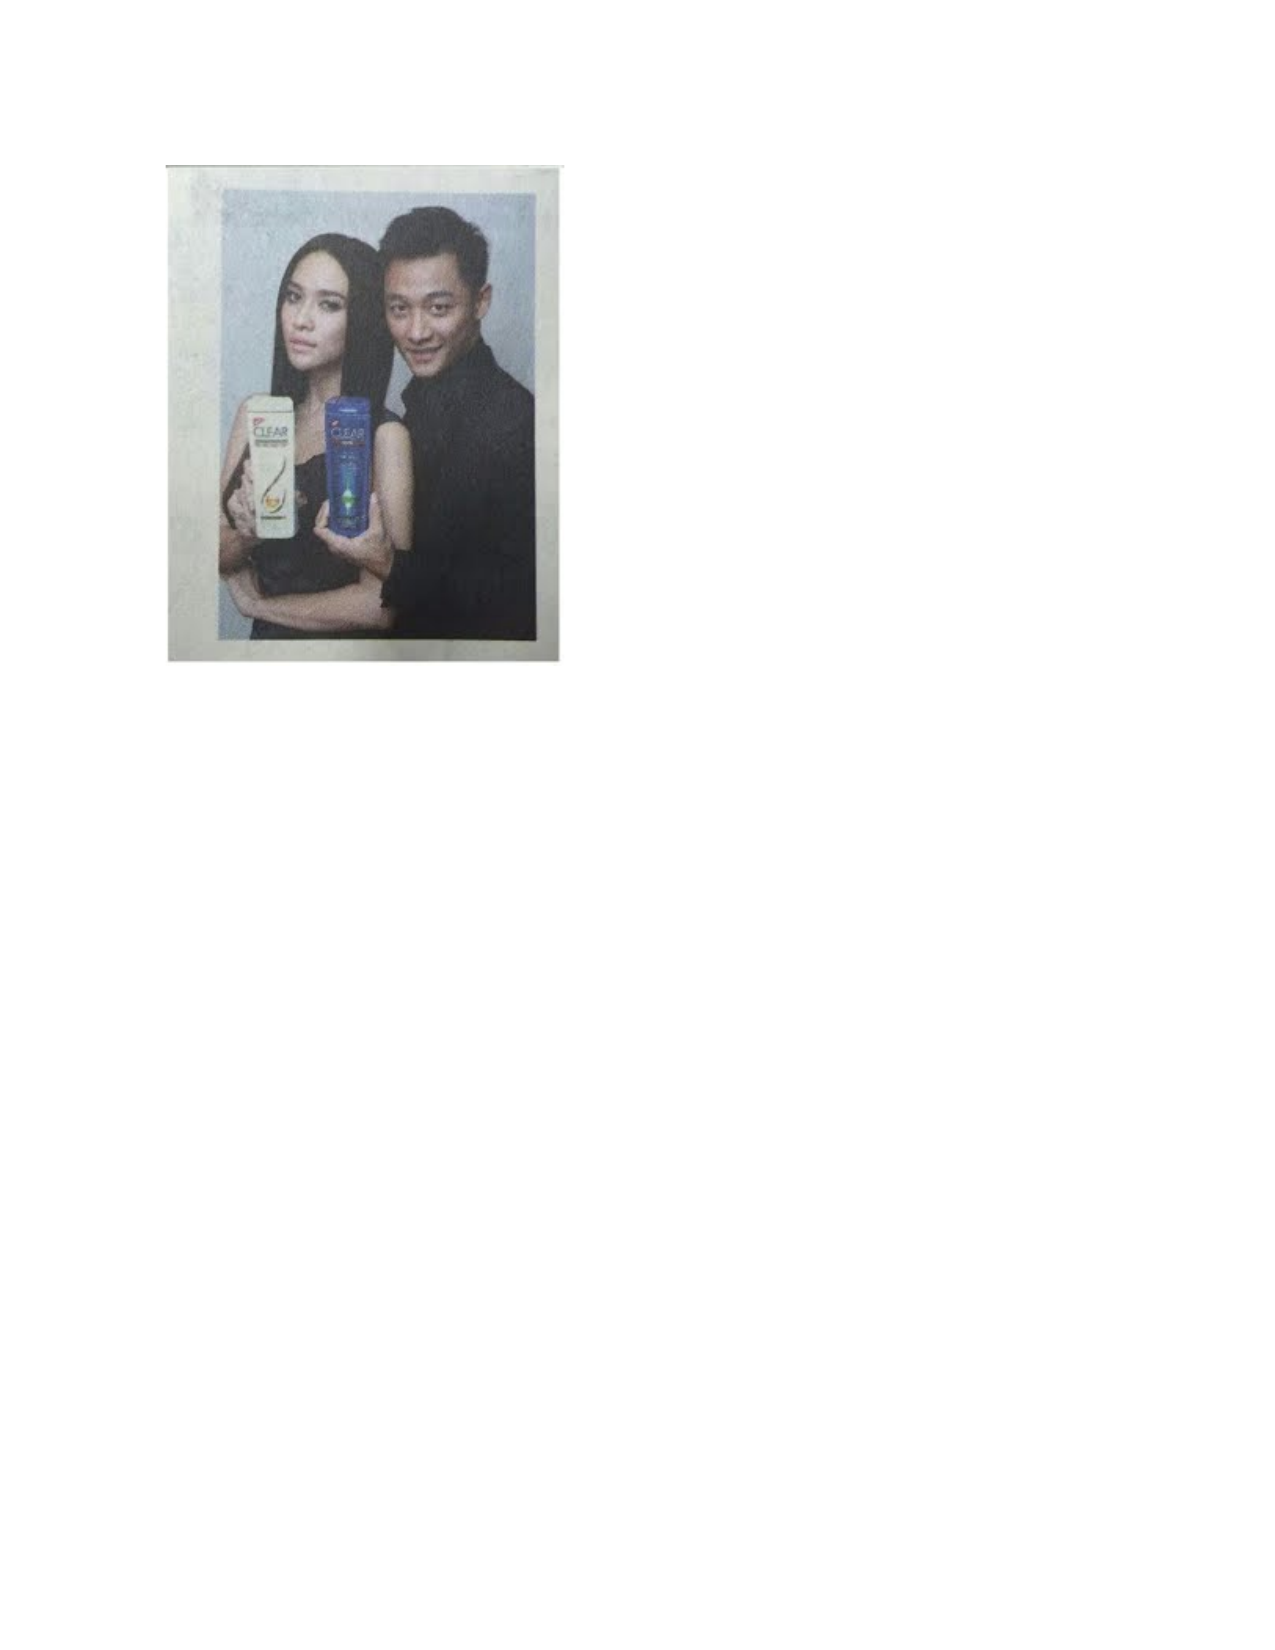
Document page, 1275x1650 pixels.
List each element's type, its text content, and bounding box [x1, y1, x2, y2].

table_header 5.1.1 ความหมายของภาพ " ภาพ " ในความหมายตามพจนานุกรมไทยฉบับราช บัณิตยสถานพ ศ 2542 มายถึงความมีความเป็นมัก ใช้ประกอบส่วนท้ายของคำสมานเช่นภาพมรณภาพเป็นต้นรูปที่ปรากฏเห็นหรือนึกเห็นเช่นทิวทัศน์ภาพในฝันเป็นต้นสิ่งที่วาดขึ้นเป็นรูปหรือสิ่งที่ถ่ายแบบไว้เช่นภาพสีน้ำมันภาพถ่ายเป็นต้น ภาพประกอบสื่อสิ่งพิมพ์หมายถึงเนื้อหาส่วนที่เป้นภาพที่ปรากฏอยู่ในเอกสารสื่อสิ่งพิมพ์ต่างๆนอกจากเนื้อหาและข้อความตัวอักษรภาพเหล่านี้อาจเป็นภาพวาดและภาพถ่ายก็ได้และยังรูปถึงภาพกราฟิกต่างๆเช่นจุดเส้นสีแถบกราฟิกและภาพ เลขาคณิตอื่น ๆ ที่ใช้ในการตกแต่งสื่อสิ่งพิมพ์เป็นต้น 5.1.2 ความละเอียดของภาพ (ความละเอียด) งานสื่อสิ่งพิมพ์ส่วนใหญ่แล้วเป็นงาน ที่ดูในระยะใกล้และเป็นงานที่ผ่านระบบการพิมพ์คุณภาพสูงดังนันจึงมีความละเอียดของภาพสุงกว่างานที่นำเสนอบนจอภาพสื่อสิ่งพิมพ์คุณภาพสูงส่วนใหญ่พิมพ์ด้วยความ ละเอียด 300 ดีพีไอ (จุดต่อนิ้ว = DPI) แต่สิ่งพิมพ์บางประเภทอาจมีความละเอียด ที่แตกต่างออกไปเช่นหนังสือพิมพ์หรือป้ายโฆษณาแผ่นใหญ่อาจใช้ความละเอียดภาพที่ต่ำเพราะไม่ต้องการคุณมากนักส่วนความละเอียดของจอภาพ นั้นทั่วไปจะเป็น 72 พีพีไอ (พิกเซลต่อนิ้ว = PPI) ดังนั้นการทำงานเพื่อแสดงผลบนจอภาพ ควรใช้ค่าความชัดเจน 72 พีพีไอเป็นต้น 5.1.3 คุณสมบัติของไฟล์รูปภาพสำหรับงานนำเสนอ จอภาพ การทำงานทุกครั้ง้องคำนึง ถึงคุณสมบัติของไฟล์รูปภาพที่ต้องการใช้ในการนำเสนอเช่นภาพที่จะปรากฏนั้นจะมีขนาดเท่าไรต้องใช้ความละเอียดของภาพเท่าไรควรใช้ระบบสีแทบใดและเลือกรูปแบบ (Format) ของ รูปภาพใดเพื่อให้เหมาะสมในการนำไป ใช้งานทั้งนี้ขึ้นอยู่กับประเภทของงานที่จะนำไปใช้ด้วยเช่นภาพที่ใช้ทำเว็บกับภาพที่ใช้ทำโปสเตอร์ก็ต้องมีคุณภาพที่แตกต่างกันโดยทั่วไปจะแบ่งลักษณะงานออก เป็นสองสายตามรูปแบบของสื่อ ในการนำเสนอ ภาพที่ปรากฏบนจอภาพคอมพิวเตอร์เกิดจากการทำงานของโทน สีอาร์จีบี (RGB) ซึ่งประกอบด้วยสีแดง (สีแดง) สีเขียว (สีเขียว) และสีน้ำเงิน (สีฟ้า) โดยใช้หลักการยิงประจุไฟฟ้าให้เกิดการ เปล่งแสงของสีทั้ง 3 สีมาผสมกันทำให้เกิดเป็นจุด เล็ก ๆ ที่ เรียกว่าพิกเซล (Pixel) โดยในหนึ่งพิกเซลประกอบด้วยหลายสีเมื่อ นำมาวางต่อกันจะเป็นรูปภาพภาพที่นิยมใช้กับเครื่องคอมพิวเตอร์มี 2 ประเภทคือ 1. ภาพกราฟิกแบบบิตแมป (Bitmap กราฟิก) หรือแบบราสเตอร์ (Raster กราฟิก) เป็นภาพกราฟิกที่เกิดจากการเรียง ตัวกันของสี่เหลี่ยมเล็ก ๆ หลายสีคล้ายกับการปูกระเบื้องเรียกว่าพิกเซลซึ่งในแต่ละพิกเซลถูกรบุด้วยข้อมูลสีขึ้นอยู่กับภาพนั้น ๆ ว่าใช้โหมดสีแบบใดการสร้างภาพแต่ละ พิกเซลจะมีค่าของตำแหน่งสมัครและค่าสีของคุณตัวเอง ด้วยเหตุที่พิกเซลมีขนาดเพิ่มข้อมูลที่จึงเห็นว่าได้ภาพมีความสามารถละเอียดสวยงามไม่มีลักษณะของกรอบสี่เหลี่ยมให้เห็น แต่ถ้าขยายขนาดภาพก็จะเห็นกรอบเพิ่มข้อมูลที่ ๆ หรือพิกเซลที่ประกอบกัน ขึ้นมาเป็นภาพดังนั้นเมื่อทำงานกับ ภาพแบบมิตแมปหรือราสเตอร์เป็นภาพที่ขึ้นอยู่กับความละเอียด (ความละเอียด) เมื่อทำงานกับภาพแบบมิตแมป หรือแบบราสเตอร์กำหนดจำนวนพิกเซลให้กับภาพที่ต้องการสร้าง ถ้ากำหนดจำนวนพิกเซลน้อยเมื่อทำการขยาย ภาพให้ใหญ่ขึ้นจะทำให้มองเห็นภาพเป็นจุดสี่เหลี่ยมเล็ก ๆ หรือถ้ากำหนดจำนวนพิกเซลมากก็จะทำให้แฟ้มภาพมีขนาดใหญ่ของดีของภาพแบบบิตแมปแบบราสเตอร์คือสามารถ แก้ไขปรับแต่งตกแต่งภาพได้ง่ายและ สวยงาม ตารางที่ 5.1 ชนิดของกราฟิกไฟล์ประเภทบิตแมป หรือราสเตอร์ 2. ภาพกราฟิกแบบเวคเตอร์ (Vector Graphics) มีลักษณะการสร้างให้แต่ละส่วนเป็น อิสระต่อกันโดยแยกชิ้นส่วนของภาพทั้งหมดออกเป็นเส้นตรงรูปทรงส่วนโค้งโดยอ้างอิงตามความสัมพันธ์ทางคณิตศาสตร์หรือคำนวณเป็น คุณตัวสร้างภาพเป็นการรวมเอารูปคุณทรงพื้นฐาน ได้แก่ วงกลมเส้นตรงคุณทรงกลมลูกบาศก์และอื่น ๆ ต่างชนิดมาผสมกันมีทิศทางหัวเรื่อง: การลากเส้นไปในห้างหุ้นส่วนจำกัดแนวต่างๆเพื่อสร้างภาพที่แตกต่างกันโดยใช้คำสั่งต่างๆกจึงเรียกภาพออกประเภทนี้ ว่ากราฟิกแบบเวคเตอร์การสร้างโครงร่าง ภาพกราฟิกแบบเวคเตอร์เป็นการคำนวณทางคณิตศาสตร์การกำหนดโครงร่างแล้ะจัดเก็บไฟล์ภาพในลักษณะของตัวแปรทางคณิตศาสตร์เป็นผลห้ำฟล์มีขนาดเล็กอีกทั้งโครงร่างประกอบขึ้นจากเส้นตรงและเส้น โค้งจึงถูกขนาดนามว่าเป็นภาพ ลายเส้น (วาดกราฟิกชนิด) และประการสำคัญของไฟล์ภาพประกอบนี้คือ มีขอบภาพที่คมชัดเมื่อถูกพิมพ์ออกที่เครืองพิมพ์ดังนั้นจึงนิยมใช้ในการออกแบบโลโก้ศิลปะตัวอักษรศิลปะการ เขียนข้อดีอีกประการหนึ่งคือคุณภาพของ ภาพไม่ขึ้นอยู่กับอัตราการขยาย (Resolutioon - อิสระ) หมายถึงภาพถูกขยายให้ใหญ่แค่ ไหนก็ได้โดยไม่มีผลกระทบกับคุณภาพของภาพเลยส่วนข้อเสียของไฟล์ภาพประเภทนี้คือภาพ ที่ดูจะเป็นภาพวาดเมื่อเทียบ กับไฟล์ภาพแบบบิตแมปที่มีลักษณะเป็นภาพถ่ายสำหรับโปรแกรมที่ใช้สร้างหรือแกไขภาพเวคเตอร์ ได้แก่ โปรแกรมฟรีแฮนด์ (Hand Free) คอเรลดรอว์ (CorelDraw) และอิลัส เตรเตอรื (lllustator) ซึ่งพื้นฐานของไฟล์ปรพเภทนี้ จัดเก็บในรูปแบบของโพสต์คริปต์ไฟล์ (Postscript) โดยโพสต์สคริปต์ไฟล์เป็นภาษา ที่ใช้ในการสั่งการและควบคุมการ พิมพ์บนเครื่องพิมพ์โดยเป็นมาตรฐานของอะ โดบีดังนั้นผู้ที่ใช้โปรแกรมประเภทนี้เครื่องพิมพ์สนับสนุนโพสต์สคริปต์ไฟล์จึงจะพิมพ์ภาพได้อย่างสมบูรณ์ ตารางที่ 5.2 ชนิดของไฟล์ประเภทเวคเตอร์ 5.2 รูปภาพในงานด้านสื่อสิ่งพิมพ์ การทำงานกับรูปภาพในสื่อสิ่งพิมพ์ถือเป็นสิ่งที่สำคัญเพราะสามารถดึงดูดความน่าสนใจจากผู้อ่านและใช้เป็นสื่อขยายความหรือข้อความให้เกิดความเข้าใจมากยิ่งขึ้นโดยรูปภาพจะช่วยให้ผู้อ่านสามารถตรวจสอบเนื้อหาและ พบสิ่งที่ต้องการสื่อความหมายของข้อความได้รวดเร็วผู้อ่านจะได้ข้อมูลสรุปที่รวดเร็วกว่าข้อความมีความน่าสนใจพอที่จะอ่านต่อไปหรือไม่นอกจากนี้ยังช่วยให้ผู้อ่านเข้าใจความคิดที่ซับซ้อนได้อย่างรวดเร็ว การขยายความด้วยรูปภาพ การสร้างหรือเลือกรูปภาพสำหรับสื่อสิ่งพิมพ์ควรทำให้รูปภาพมีคุณสมบัติดังนี้ 1. มีความสามารถเกี่ยวข้องกับเนื้อหา หัวเรื่อง: การใช้รูปภาพเพื่ออธิบายแนวคิดหลักและดึงดูดความสามารถสนใจเนื่องจากคุณผู้อ่านจะดูเนื้อหาแบบทางทหารผ่าน ๆ โดยจะอ่านเฉพาะหัวเรื่องและอธิบายที่ใช้ประกอบรูปภาพคุณผู้อ่านด้านรับทราบใจความสามารถที่สำคัญที่สุดได้ด้วย รูปภาพและคำอธิบายสั้น ๆ 2. ภาพมีความสามารถสอดคล้องกัน หัวเรื่อง: การจัดทำสื่อสิ่งพิมพ์ให้เป็นเอกภาพด้วยหัวเรื่อง: การเลือกหรือสำคัญแสดงรูปภาพหัวเรื่อง: การทำให้รูปมีความสามารถสอดคล้องกันทำได้หลายวิธี ได้แก่ ใช้ชุดแถบสีหรือสีเด่นสีเดียวสไตล์กราฟิกทั่วไปการมุมกล้องเดียวกันหัวเรื่อง: การจัดแสง ที่สอดคล้องกันและสามารถใช้แอฟ เฟ็กต์ของตัวกรองแบบเดียวกันแต่ละรูปภาพหรือใช้ตัวบุคคลเดียวกันในการดำเนินเรื่อง 3. เลือกใช้ภาพบุคคล ของคุณคนส่วนใหญ่มักดูรูปภาพของบุคคลอื่น ๆ ของรูปของคุณคนอืหนังสือนจะดึงความสามารถมักสนใจของคุณผู้อ่านโดยเฉพาะภาพที่สอดคล้องหรือนี่เพื่อดูรูปภาพเรื่องราวได้หัวเรื่อง: การใช้รูปภาพสำคัญแสดงรูปบุลที่ใช้ผลิตภัณฑ์หรือบริการ ทำให้ผู้อ่านเห็นวิธีทำงานและนึก ภาพตัวเองขณะใช้งานด้วย [150, 150, 1125, 830]
picture [165, 165, 565, 666]
